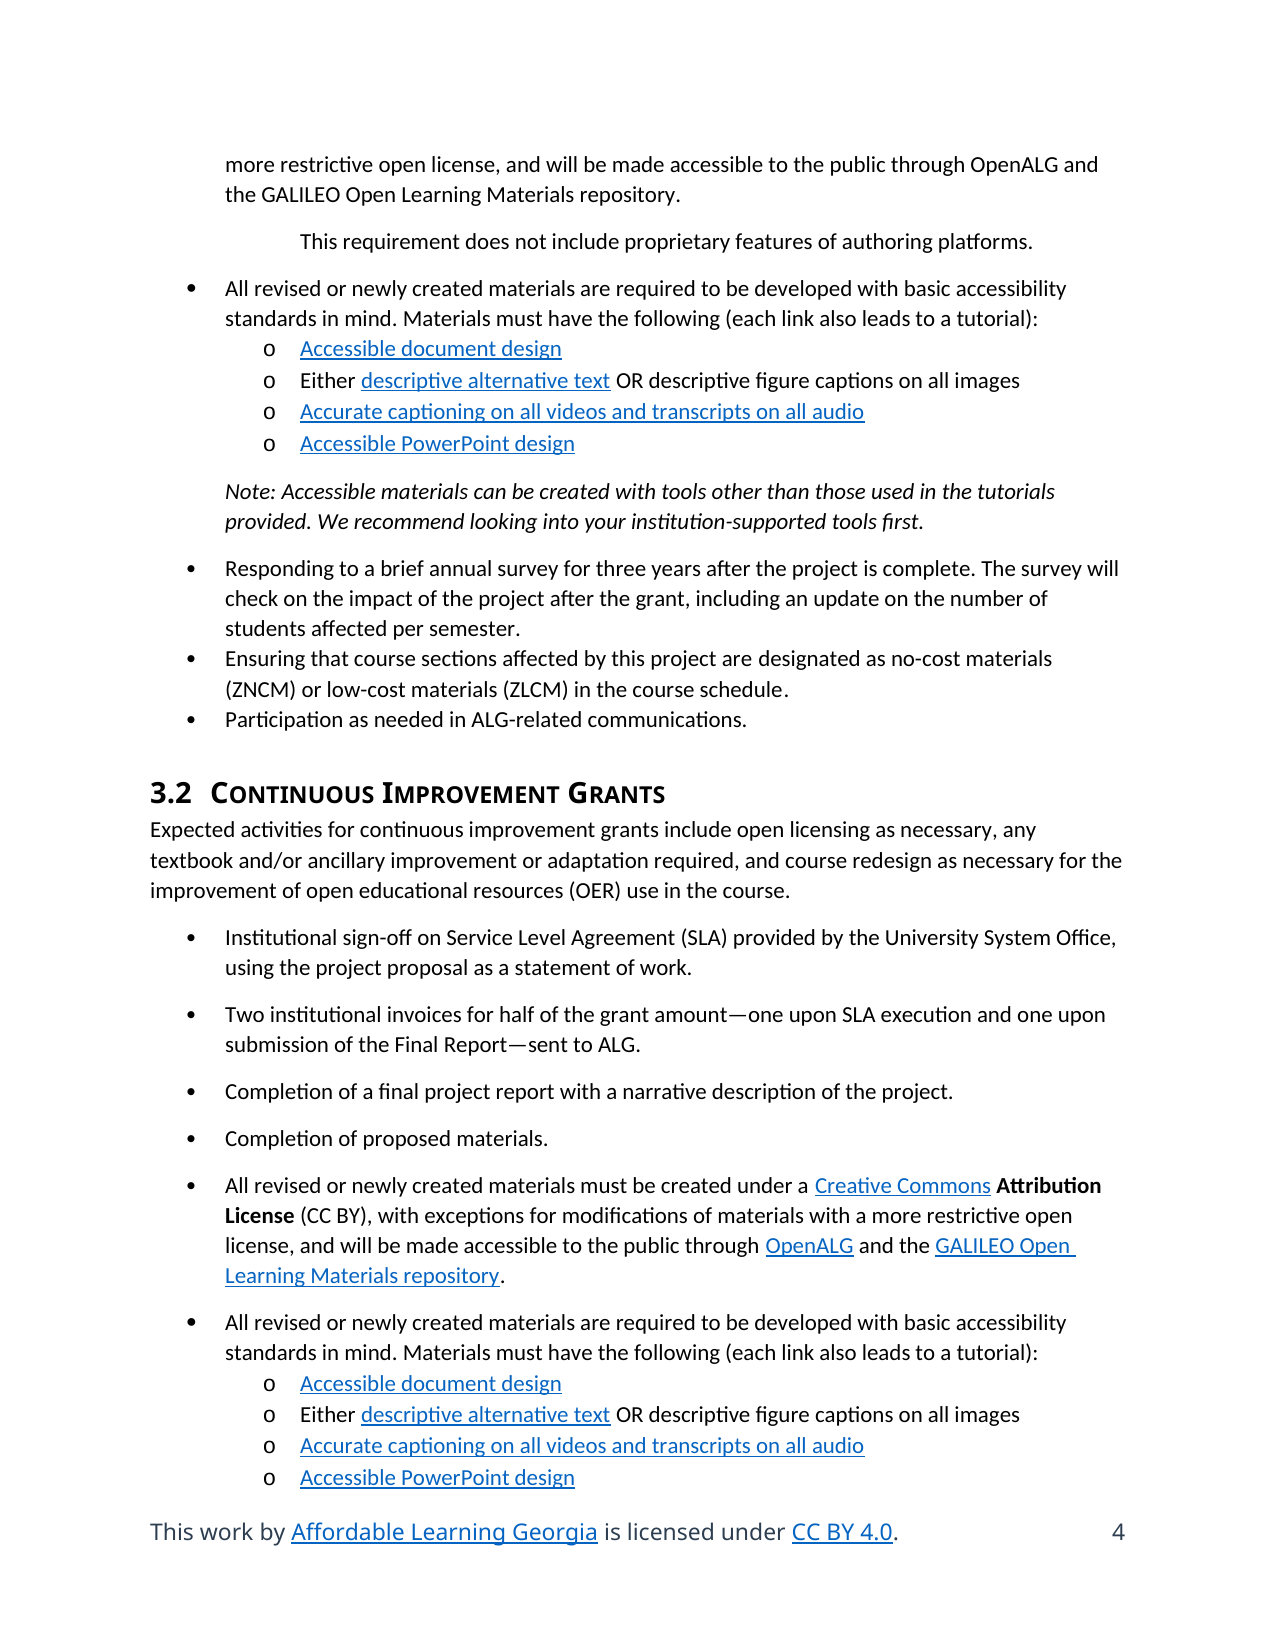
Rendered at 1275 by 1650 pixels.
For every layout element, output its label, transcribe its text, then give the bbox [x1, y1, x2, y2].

text This requirement does not include proprietary features of authoring platforms. [300, 227, 1125, 255]
list Accurate captioning on all videos and transcripts on all audio [262, 1432, 1125, 1461]
text Note: Accessible materials can be created with tools other than those used in the tutorials provided. We recommend looking into your institution-supported tools first. [225, 477, 1125, 535]
list Either descriptive alternative text OR descriptive figure captions on all images [262, 366, 1125, 395]
list Either descriptive alternative text OR descriptive figure captions on all images [262, 1400, 1125, 1429]
text Expected activities for continuous improvement grants include open licensing as necessary, any textbook and/or ancillary improvement or adaptation required, and course redesign as necessary for the improvement of open educational resources (OER) use in the course. [150, 816, 1125, 904]
subtitle Continuous Improvement Grants [150, 773, 1125, 812]
list Accessible document design [262, 334, 1125, 363]
list All revised or newly created materials must be created under a Creative Commons Attribution License (CC BY), with exceptions for modifications of materials with a more restrictive open license, and will be made accessible to the public through OpenALG and the GALILEO Open Learning Materials repository. [187, 1171, 1125, 1289]
list Ensuring that course sections affected by this project are designated as no-cost materials (ZNCM) or low-cost materials (ZLCM) in the course schedule. [187, 644, 1125, 703]
list Two institutional invoices for half of the grant amount—one upon SLA execution and one upon submission of the Final Report—sent to ALG. [187, 1000, 1125, 1058]
list Completion of a final project report with a narrative description of the project. [187, 1077, 1125, 1105]
list Accessible PowerPoint design [262, 1463, 1125, 1492]
list All revised or newly created materials are required to be developed with basic accessibility standards in mind. Materials must have the following (each link also leads to a tutorial): [187, 274, 1125, 332]
list Accurate captioning on all videos and transcripts on all audio [262, 397, 1125, 426]
list Institutional sign-off on Service Level Agreement (SLA) provided by the University System Office, using the project proposal as a statement of work. [187, 923, 1125, 981]
list Accessible PowerPoint design [262, 429, 1125, 458]
list Responding to a brief annual survey for three years after the project is complete. The survey will check on the impact of the project after the grant, including an update on the number of students affected per semester. [187, 554, 1125, 642]
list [187, 150, 1125, 208]
list All revised or newly created materials are required to be developed with basic accessibility standards in mind. Materials must have the following (each link also leads to a tutorial): [187, 1308, 1125, 1366]
list Completion of proposed materials. [187, 1124, 1125, 1152]
list Accessible document design [262, 1369, 1125, 1398]
list Participation as needed in ALG-related communications. [187, 705, 1125, 733]
